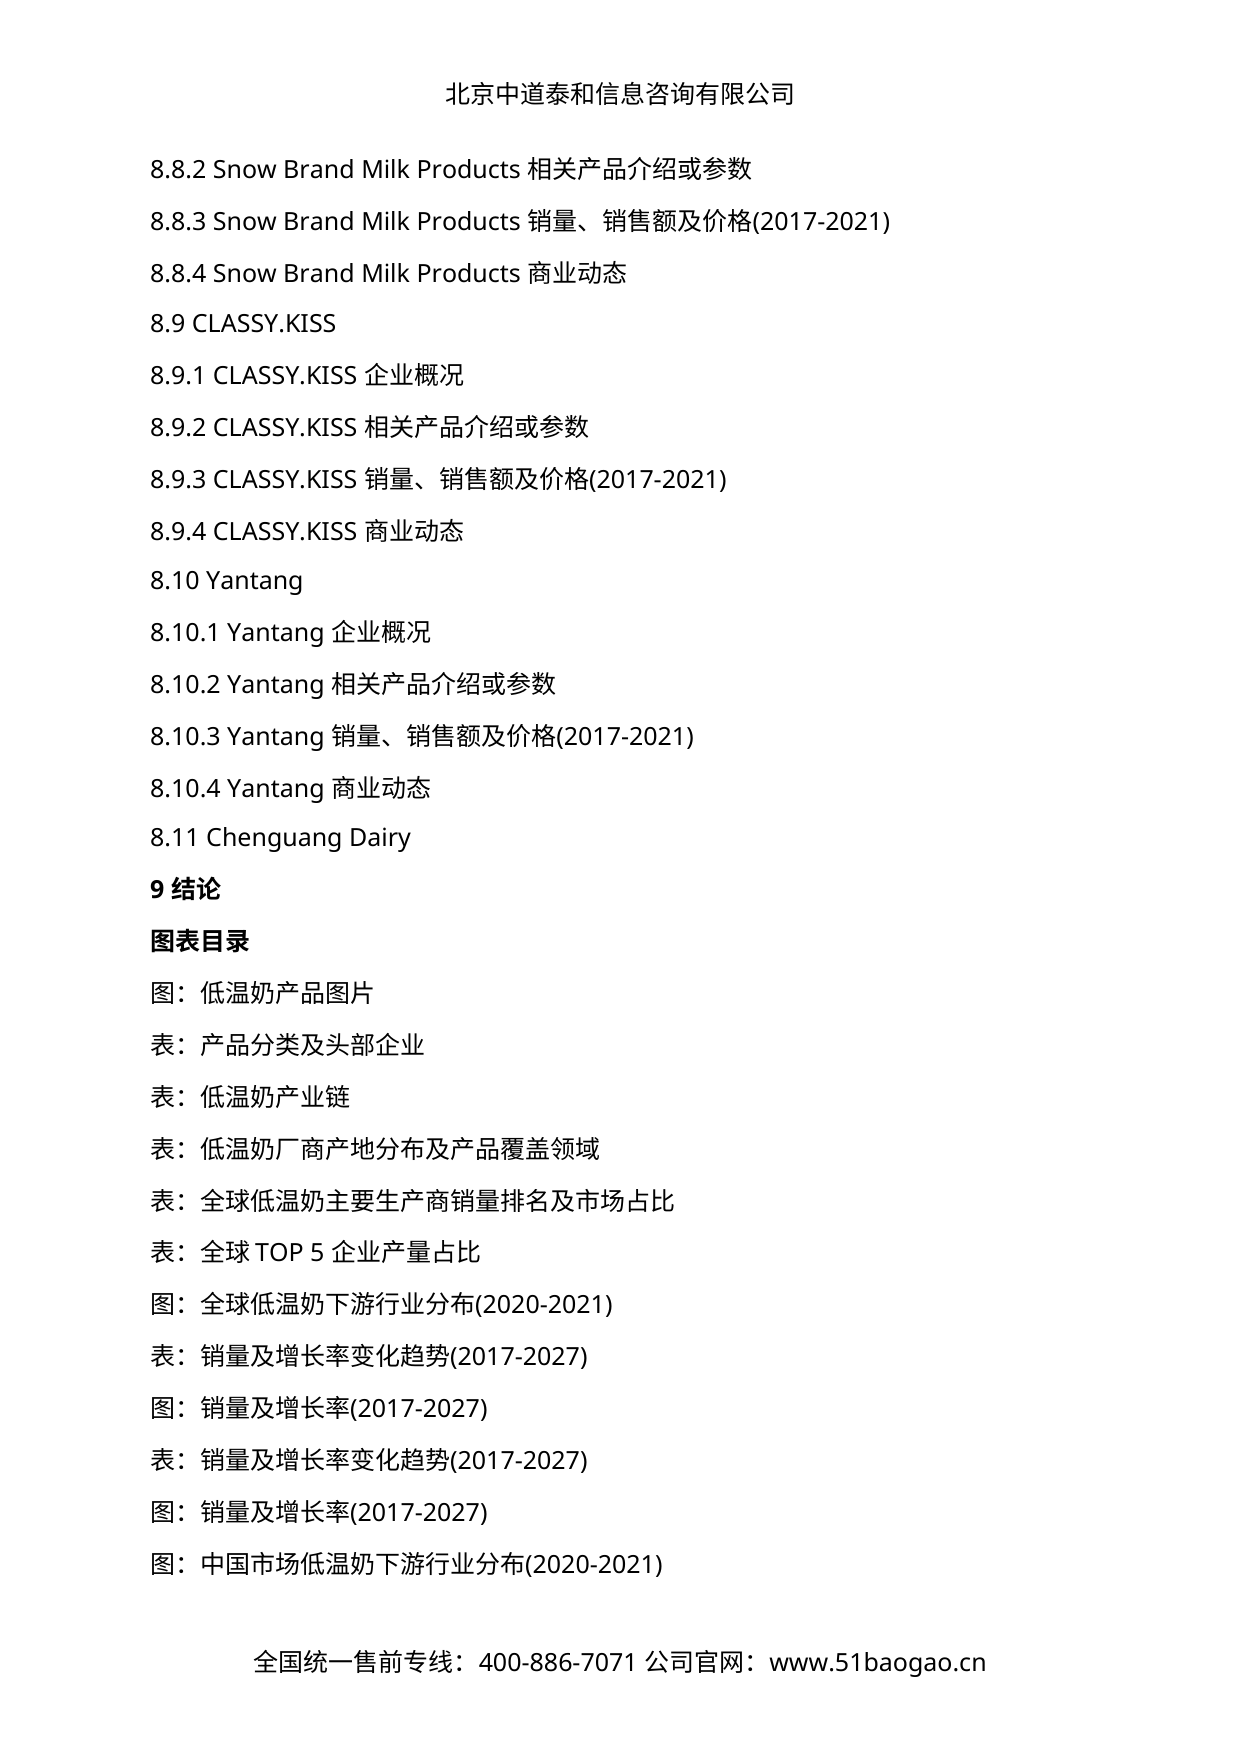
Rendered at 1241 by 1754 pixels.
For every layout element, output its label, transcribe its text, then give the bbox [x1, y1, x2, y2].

text 图：销量及增长率(2017-2027) [150, 1388, 1090, 1425]
text 图：全球低温奶下游行业分布(2020-2021) [150, 1285, 1090, 1321]
text 8.8.3 Snow Brand Milk Products 销量、销售额及价格(2017-2021) [150, 202, 1090, 238]
text 表：产品分类及头部企业 [150, 1025, 1090, 1062]
text 表：低温奶厂商产地分布及产品覆盖领域 [150, 1129, 1090, 1165]
text 8.9 CLASSY.KISS [150, 306, 1090, 340]
text 8.8.4 Snow Brand Milk Products 商业动态 [150, 254, 1090, 290]
text 8.8.2 Snow Brand Milk Products 相关产品介绍或参数 [150, 150, 1090, 186]
text 表：全球低温奶主要生产商销量排名及市场占比 [150, 1181, 1090, 1217]
text 8.10.2 Yantang 相关产品介绍或参数 [150, 664, 1090, 701]
text 8.11 Chenguang Dairy [150, 820, 1090, 854]
text 图：中国市场低温奶下游行业分布(2020-2021) [150, 1544, 1090, 1580]
text 8.9.1 CLASSY.KISS 企业概况 [150, 355, 1090, 392]
text 8.10.3 Yantang 销量、销售额及价格(2017-2021) [150, 716, 1090, 752]
text 9 结论 [150, 870, 1090, 906]
text 表：销量及增长率变化趋势(2017-2027) [150, 1337, 1090, 1373]
text 8.10 Yantang [150, 563, 1090, 597]
text 8.9.3 CLASSY.KISS 销量、销售额及价格(2017-2021) [150, 459, 1090, 495]
text 8.9.2 CLASSY.KISS 相关产品介绍或参数 [150, 407, 1090, 443]
text 图：销量及增长率(2017-2027) [150, 1492, 1090, 1528]
text 图表目录 [150, 922, 1090, 958]
text 表：全球TOP 5 企业产量占比 [150, 1233, 1090, 1269]
text 图：低温奶产品图片 [150, 973, 1090, 1010]
text 表：低温奶产业链 [150, 1077, 1090, 1113]
text 表：销量及增长率变化趋势(2017-2027) [150, 1440, 1090, 1477]
text 8.10.4 Yantang 商业动态 [150, 768, 1090, 804]
text 8.9.4 CLASSY.KISS 商业动态 [150, 511, 1090, 547]
text 8.10.1 Yantang 企业概况 [150, 612, 1090, 649]
